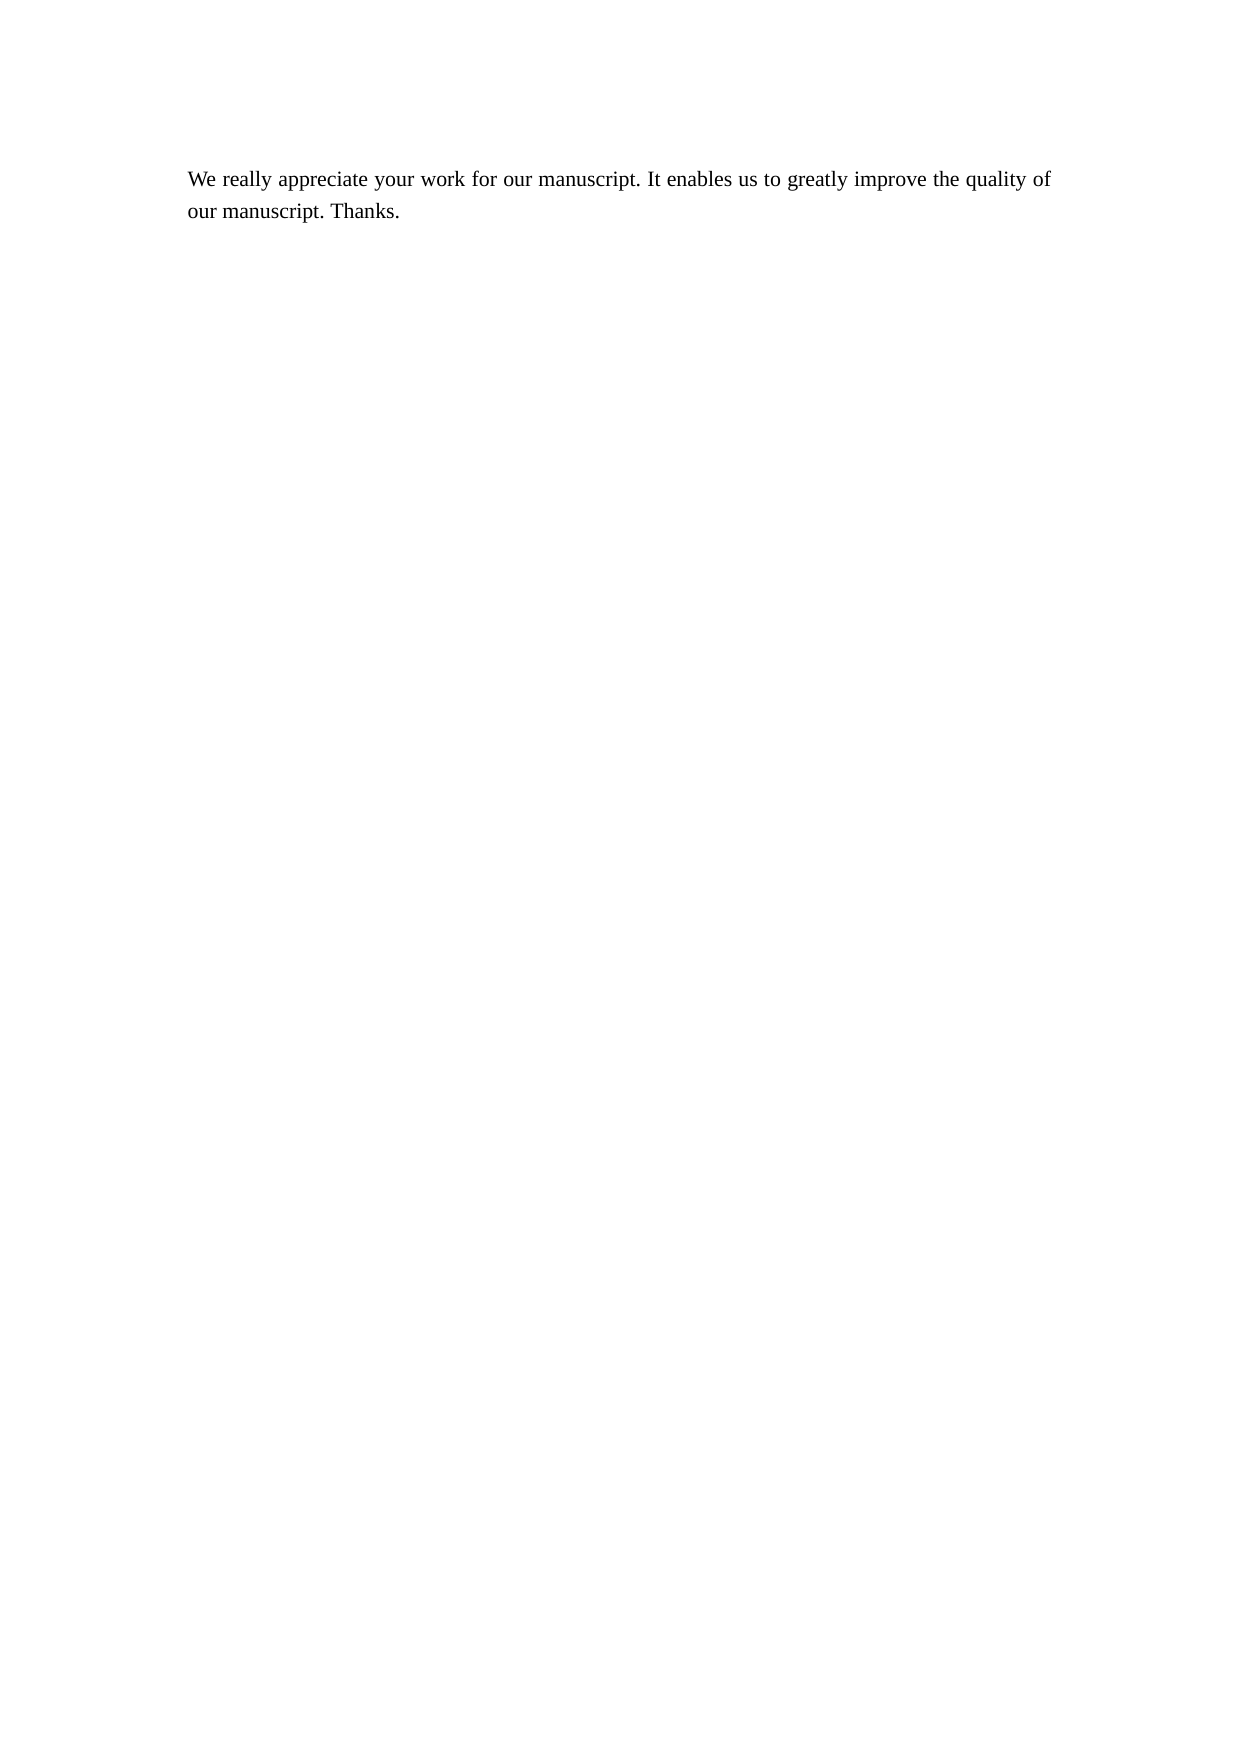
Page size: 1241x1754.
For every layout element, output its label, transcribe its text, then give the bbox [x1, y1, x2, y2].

text We really appreciate your work for our manuscript. It enables us to greatly improve the quality of our manuscript. Thanks. [187, 162, 1053, 227]
